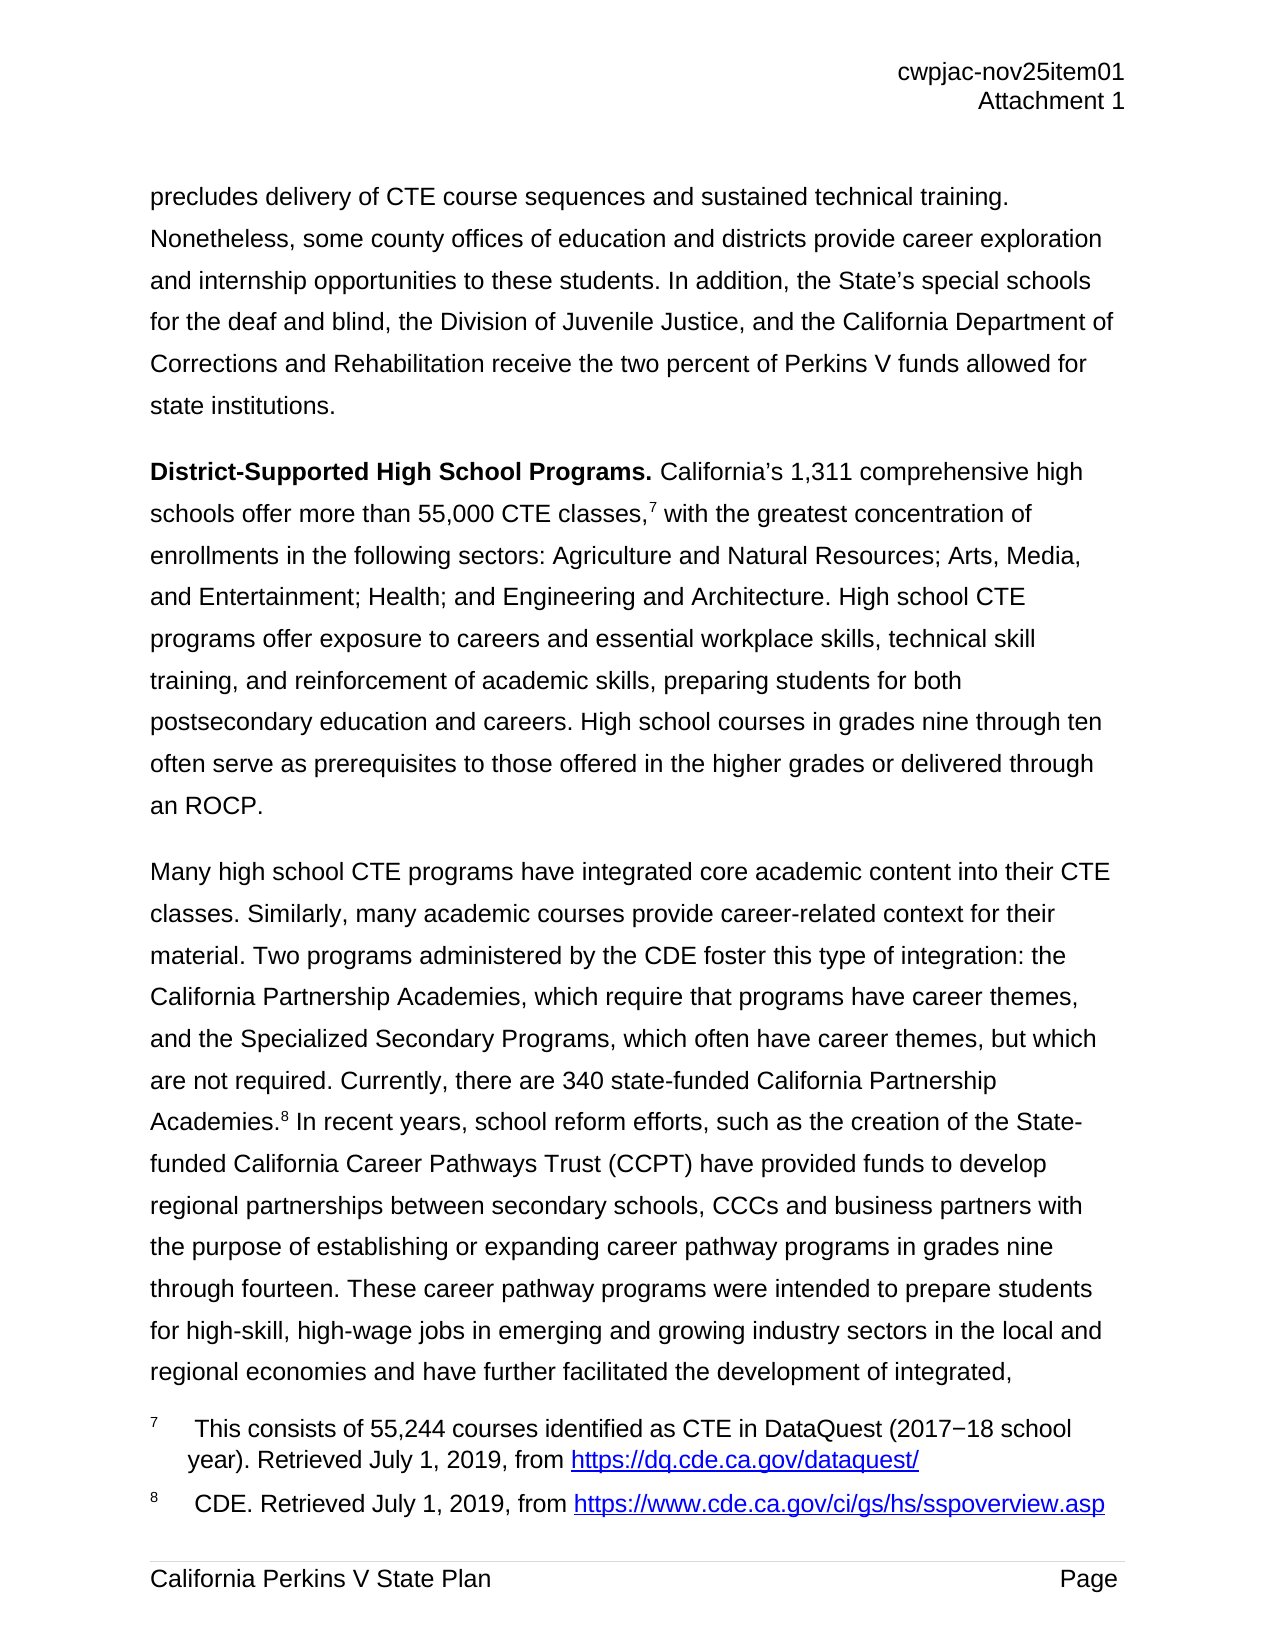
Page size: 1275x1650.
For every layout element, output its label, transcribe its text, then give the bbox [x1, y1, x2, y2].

text District-Supported High School Programs. California’s 1,311 comprehensive high schools offer more than 55,000 CTE classes, with the greatest concentration of enrollments in the following sectors: Agriculture and Natural Resources; Arts, Media, and Entertainment; Health; and Engineering and Architecture. High school CTE programs offer exposure to careers and essential workplace skills, technical skill training, and reinforcement of academic skills, preparing students for both postsecondary education and careers. High school courses in grades nine through ten often serve as prerequisites to those offered in the higher grades or delivered through an ROCP. [150, 444, 1125, 819]
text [150, 169, 1125, 419]
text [150, 844, 1125, 1386]
